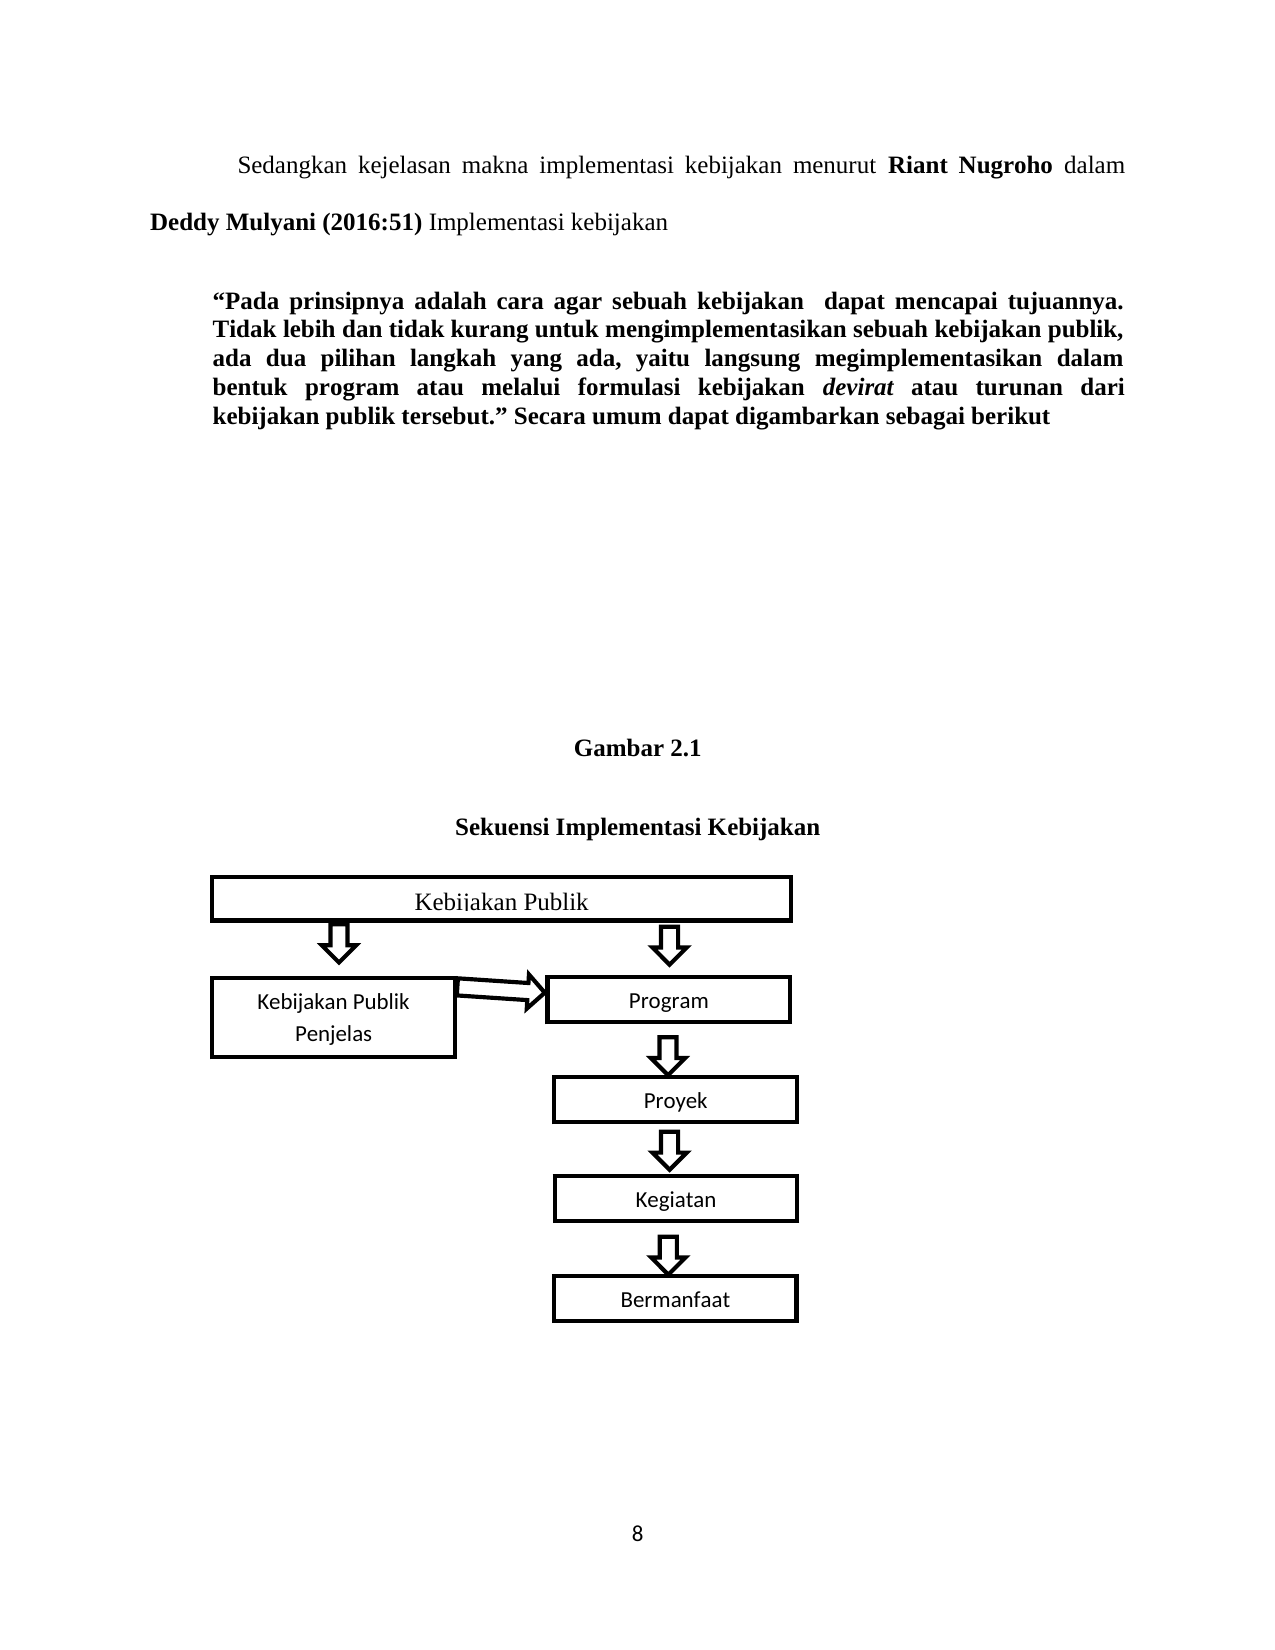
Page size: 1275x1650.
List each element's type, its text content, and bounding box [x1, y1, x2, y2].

text Sekuensi Implementasi Kebijakan [150, 812, 1125, 841]
text Gambar 2.1 [150, 733, 1125, 762]
text Sedangkan kejelasan makna implementasi kebijakan menurut Riant Nugroho dalam Deddy Mulyani (2016:51) Implementasi kebijakan [150, 150, 1125, 236]
text “Pada prinsipnya adalah cara agar sebuah kebijakan dapat mencapai tujuannya. Tidak lebih dan tidak kurang untuk mengimplementasikan sebuah kebijakan publik, ada dua pilihan langkah yang ada, yaitu langsung megimplementasikan dalam bentuk program atau melalui formulasi kebijakan devirat atau turunan dari kebijakan publik tersebut.” Secara umum dapat digambarkan sebagai berikut [212, 286, 1125, 429]
